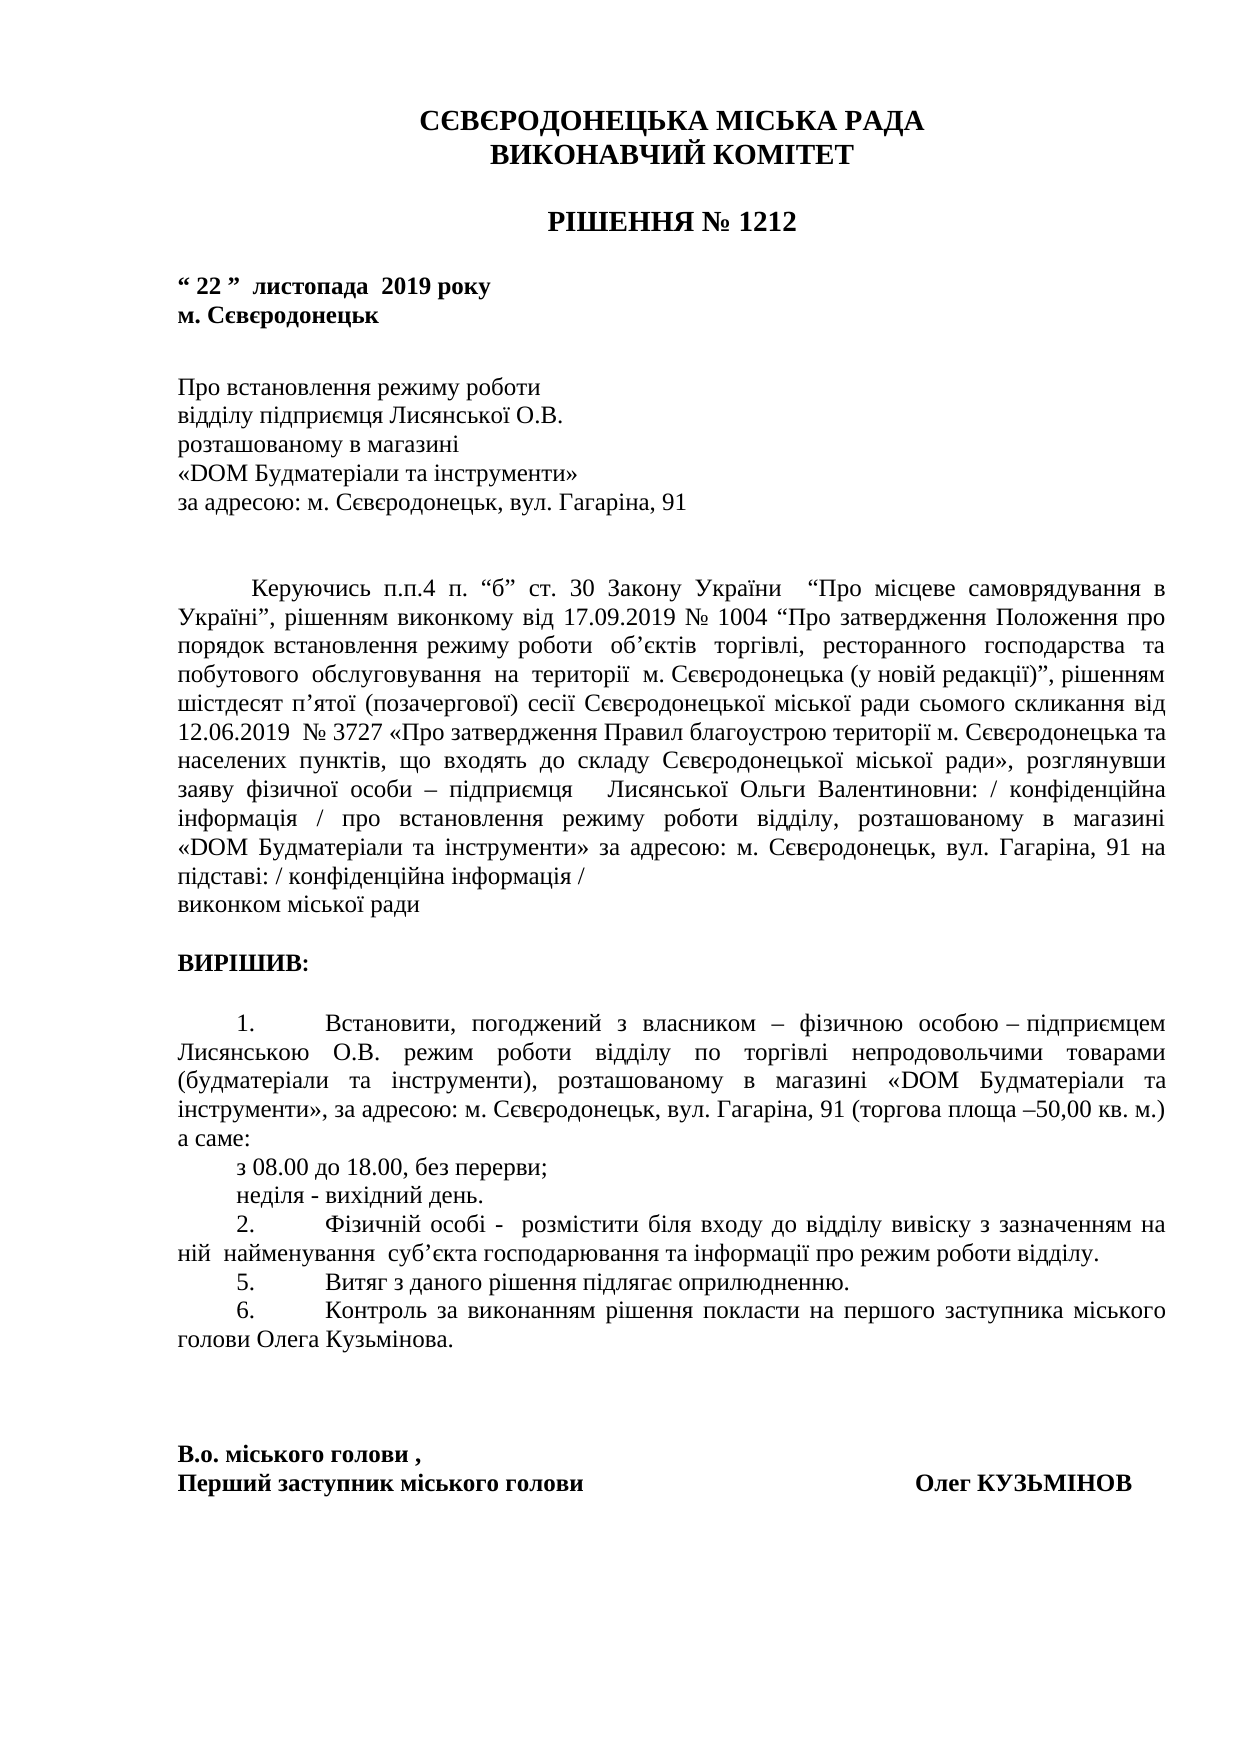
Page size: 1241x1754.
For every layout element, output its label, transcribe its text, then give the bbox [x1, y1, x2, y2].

list Встановити, погоджений з власником – фізичною особою – підприємцем Лисянською О.В. режим роботи відділу по торгівлі непродовольчими товарами (будматеріали та інструменти), розташованому в магазині «DOM Будматеріали та інструменти», за адресою: м. Сєвєродонецьк, вул. Гагаріна, 91 (торгова площа –50,00 кв. м.) а саме: [177, 1008, 1167, 1152]
text 6. Контроль за виконанням рішення покласти на першого заступника міського голови Олега Кузьмінова. [177, 1296, 1167, 1353]
text відділу підприємця Лисянської О.В. [177, 401, 1167, 429]
text розташованому в магазині [177, 429, 1167, 458]
text СЄВЄРОДОНЕЦЬКА МІСЬКА РАДА [177, 103, 1167, 137]
text “ 22 ” листопада 2019 року [177, 271, 1167, 300]
text з 08.00 до 18.00, без перерви; [236, 1152, 1167, 1181]
list Фізичній особі - розмістити біля входу до відділу вивіску з зазначенням на ній найменування суб’єкта господарювання та інформації про режим роботи відділу. [177, 1209, 1167, 1267]
text В.о. міського голови , [177, 1439, 1204, 1468]
text за адресою: м. Сєвєродонецьк, вул. Гагаріна, 91 [177, 487, 1167, 516]
text м. Сєвєродонецьк [177, 300, 1167, 329]
text Керуючись п.п.4 п. “б” ст. 30 Закону України “Про місцеве самоврядування в Україні”, рішенням виконкому від 17.09.2019 № 1004 “Про затвердження Положення про порядок встановлення режиму роботи об’єктів торгівлі, ресторанного господарства та побутового обслуговування на території м. Сєвєродонецька (у новій редакції)”, рішенням шістдесят п’ятої (позачергової) сесії Сєвєродонецької міської ради сьомого скликання від 12.06.2019 № 3727 «Про затвердження Правил благоустрою території м. Сєвєродонецька та населених пунктів, що входять до складу Сєвєродонецької міської ради», розглянувши заяву фізичної особи – підприємця Лисянської Ольги Валентиновни: / конфіденційна інформація / про встановлення режиму роботи відділу, розташованому в магазині «DOM Будматеріали та інструменти» за адресою: м. Сєвєродонецьк, вул. Гагаріна, 91 на підставі: / конфіденційна інформація / [177, 573, 1167, 889]
text ВИКОНАВЧИЙ КОМІТЕТ [177, 137, 1167, 171]
text неділя - вихідний день. [236, 1181, 1167, 1209]
text «DOM Будматеріали та інструменти» [177, 458, 1167, 487]
text Перший заступник міського голови Олег КУЗЬМІНОВ [177, 1468, 1167, 1497]
text 5. Витяг з даного рішення підлягає оприлюдненню. [177, 1267, 1167, 1296]
text Про встановлення режиму роботи [177, 372, 1167, 401]
text виконком міської ради [177, 889, 1167, 918]
text РІШЕННЯ 1212 [177, 204, 1167, 238]
text ВИРІШИВ: [177, 947, 1167, 978]
